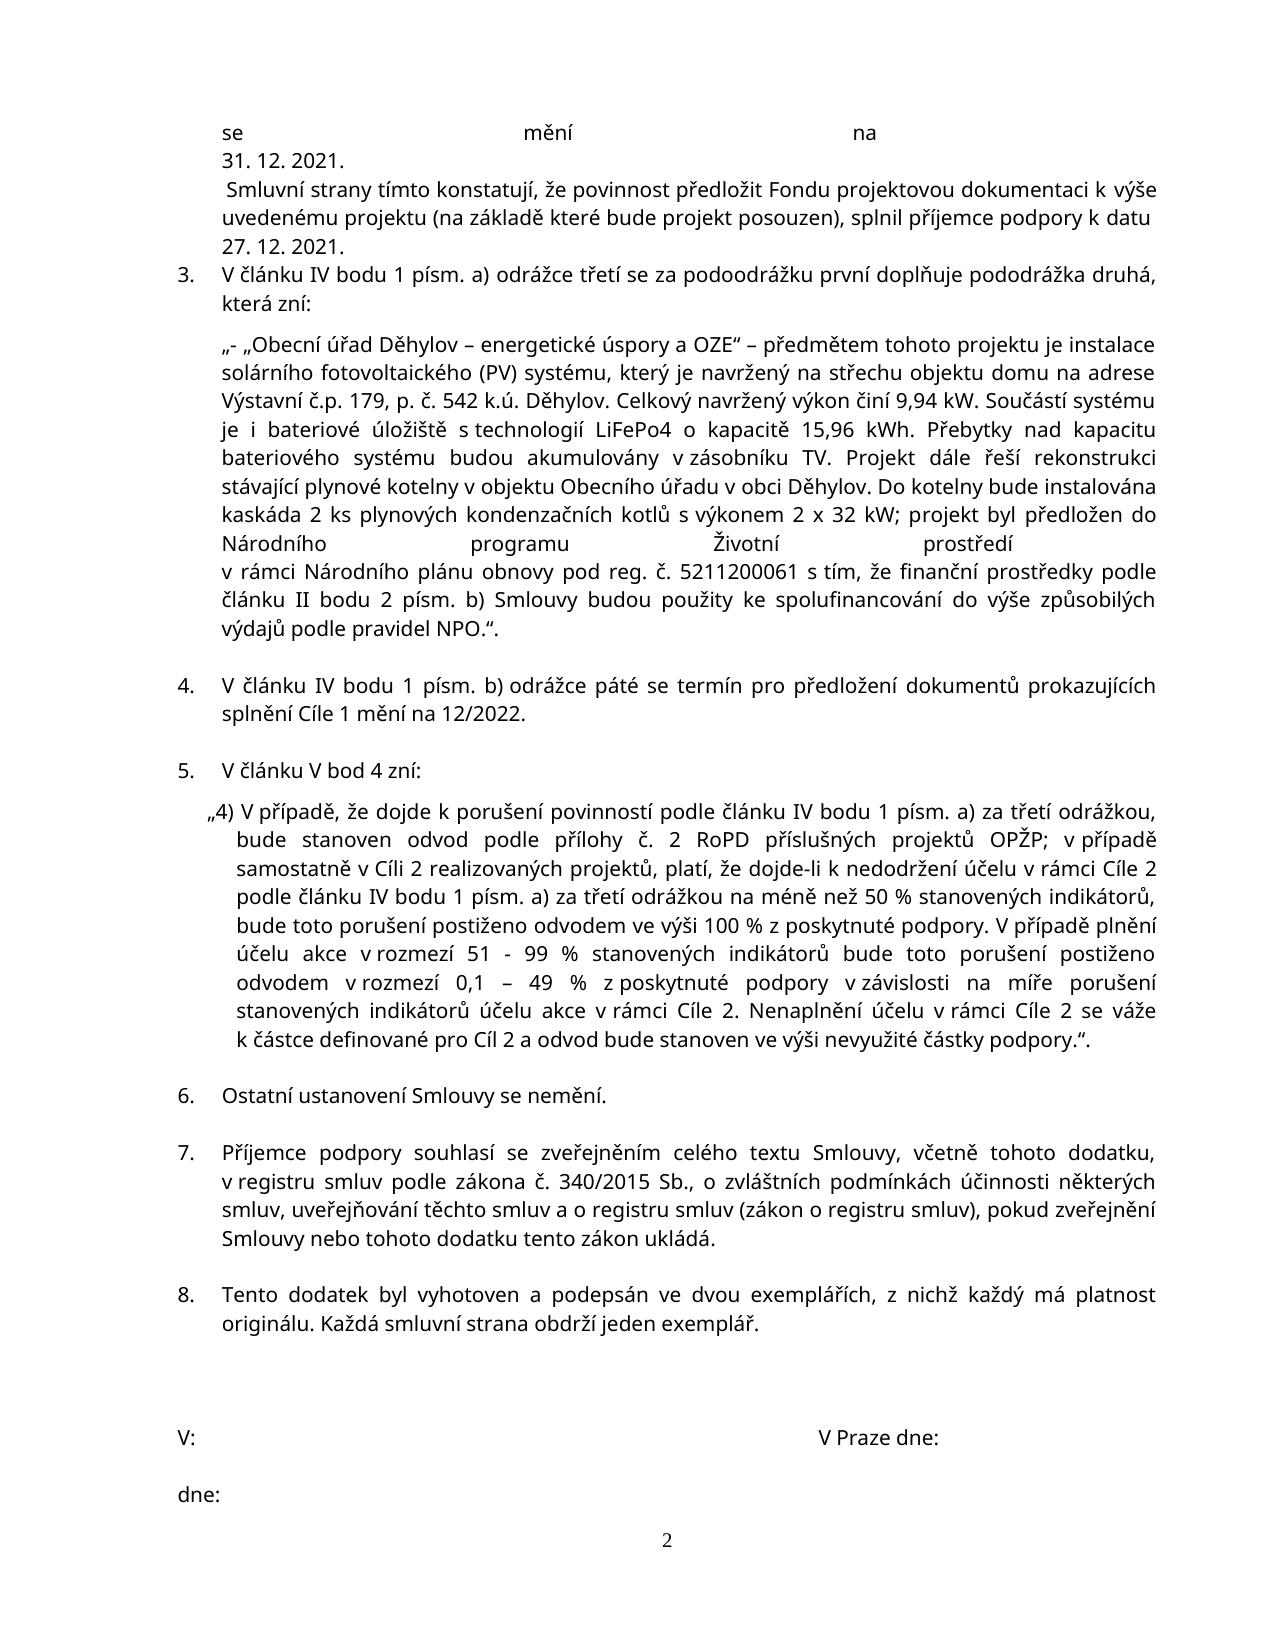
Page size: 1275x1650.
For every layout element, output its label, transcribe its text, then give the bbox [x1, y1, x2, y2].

list Příjemce podpory souhlasí se zveřejněním celého textu Smlouvy, včetně tohoto dodatku, v registru smluv podle zákona č. 340/2015 Sb., o zvláštních podmínkách účinnosti některých smluv, uveřejňování těchto smluv a o registru smluv (zákon o registru smluv), pokud zveřejnění Smlouvy nebo tohoto dodatku tento zákon ukládá. [177, 1138, 1157, 1252]
text Smluvní strany tímto konstatují, že povinnost předložit Fondu projektovou dokumentaci k výše uvedenému projektu (na základě které bude projekt posouzen), splnil příjemce podpory k datu 27. 12. 2021. [177, 175, 1157, 260]
text V: V Praze dne: [177, 1423, 1157, 1451]
list V článku IV bodu 1 písm. b) odrážce páté se termín pro předložení dokumentů prokazujících splnění Cíle 1 mění na 12/2022. [177, 671, 1157, 728]
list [177, 118, 1157, 175]
list V článku IV bodu 1 písm. a) odrážce třetí se za podoodrážku první doplňuje pododrážka druhá, která zní: [177, 260, 1157, 317]
list Tento dodatek byl vyhotoven a podepsán ve dvou exemplářích, z nichž každý má platnost originálu. Každá smluvní strana obdrží jeden exemplář. [177, 1281, 1157, 1337]
list Ostatní ustanovení Smlouvy se nemění. [177, 1082, 1157, 1110]
text „- „Obecní úřad Děhylov – energetické úspory a OZE“ – předmětem tohoto projektu je instalace solárního fotovoltaického (PV) systému, který je navržený na střechu objektu domu na adrese Výstavní č.p. 179, p. č. 542 k.ú. Děhylov. Celkový navržený výkon činí 9,94 kW. Součástí systému je i bateriové úložiště s technologií LiFePo4 o kapacitě 15,96 kWh. Přebytky nad kapacitu bateriového systému budou akumulovány v zásobníku TV. Projekt dále řeší rekonstrukci stávající plynové kotelny v objektu Obecního úřadu v obci Děhylov. Do kotelny bude instalována kaskáda 2 ks plynových kondenzačních kotlů s výkonem 2 x 32 kW; projekt byl předložen do Národního programu Životní prostředí v rámci Národního plánu obnovy pod reg. č. 5211200061 s tím, že finanční prostředky podle článku II bodu 2 písm. b) Smlouvy budou použity ke spolufinancování do výše způsobilých výdajů podle pravidel NPO.“. [221, 330, 1157, 642]
text dne: [177, 1480, 1157, 1508]
text „4) V případě, že dojde k porušení povinností podle článku IV bodu 1 písm. a) za třetí odrážkou, bude stanoven odvod podle přílohy č. 2 RoPD příslušných projektů OPŽP; v případě samostatně v Cíli 2 realizovaných projektů, platí, že dojde-li k nedodržení účelu v rámci Cíle 2 podle článku IV bodu 1 písm. a) za třetí odrážkou na méně než 50 % stanovených indikátorů, bude toto porušení postiženo odvodem ve výši 100 % z poskytnuté podpory. V případě plnění účelu akce v rozmezí 51 - 99 % stanovených indikátorů bude toto porušení postiženo odvodem v rozmezí 0,1 – 49 % z poskytnuté podpory v závislosti na míře porušení stanovených indikátorů účelu akce v rámci Cíle 2. Nenaplnění účelu v rámci Cíle 2 se váže k částce definované pro Cíl 2 a odvod bude stanoven ve výši nevyužité částky podpory.“. [207, 797, 1157, 1053]
list V článku V bod 4 zní: [177, 756, 1157, 785]
